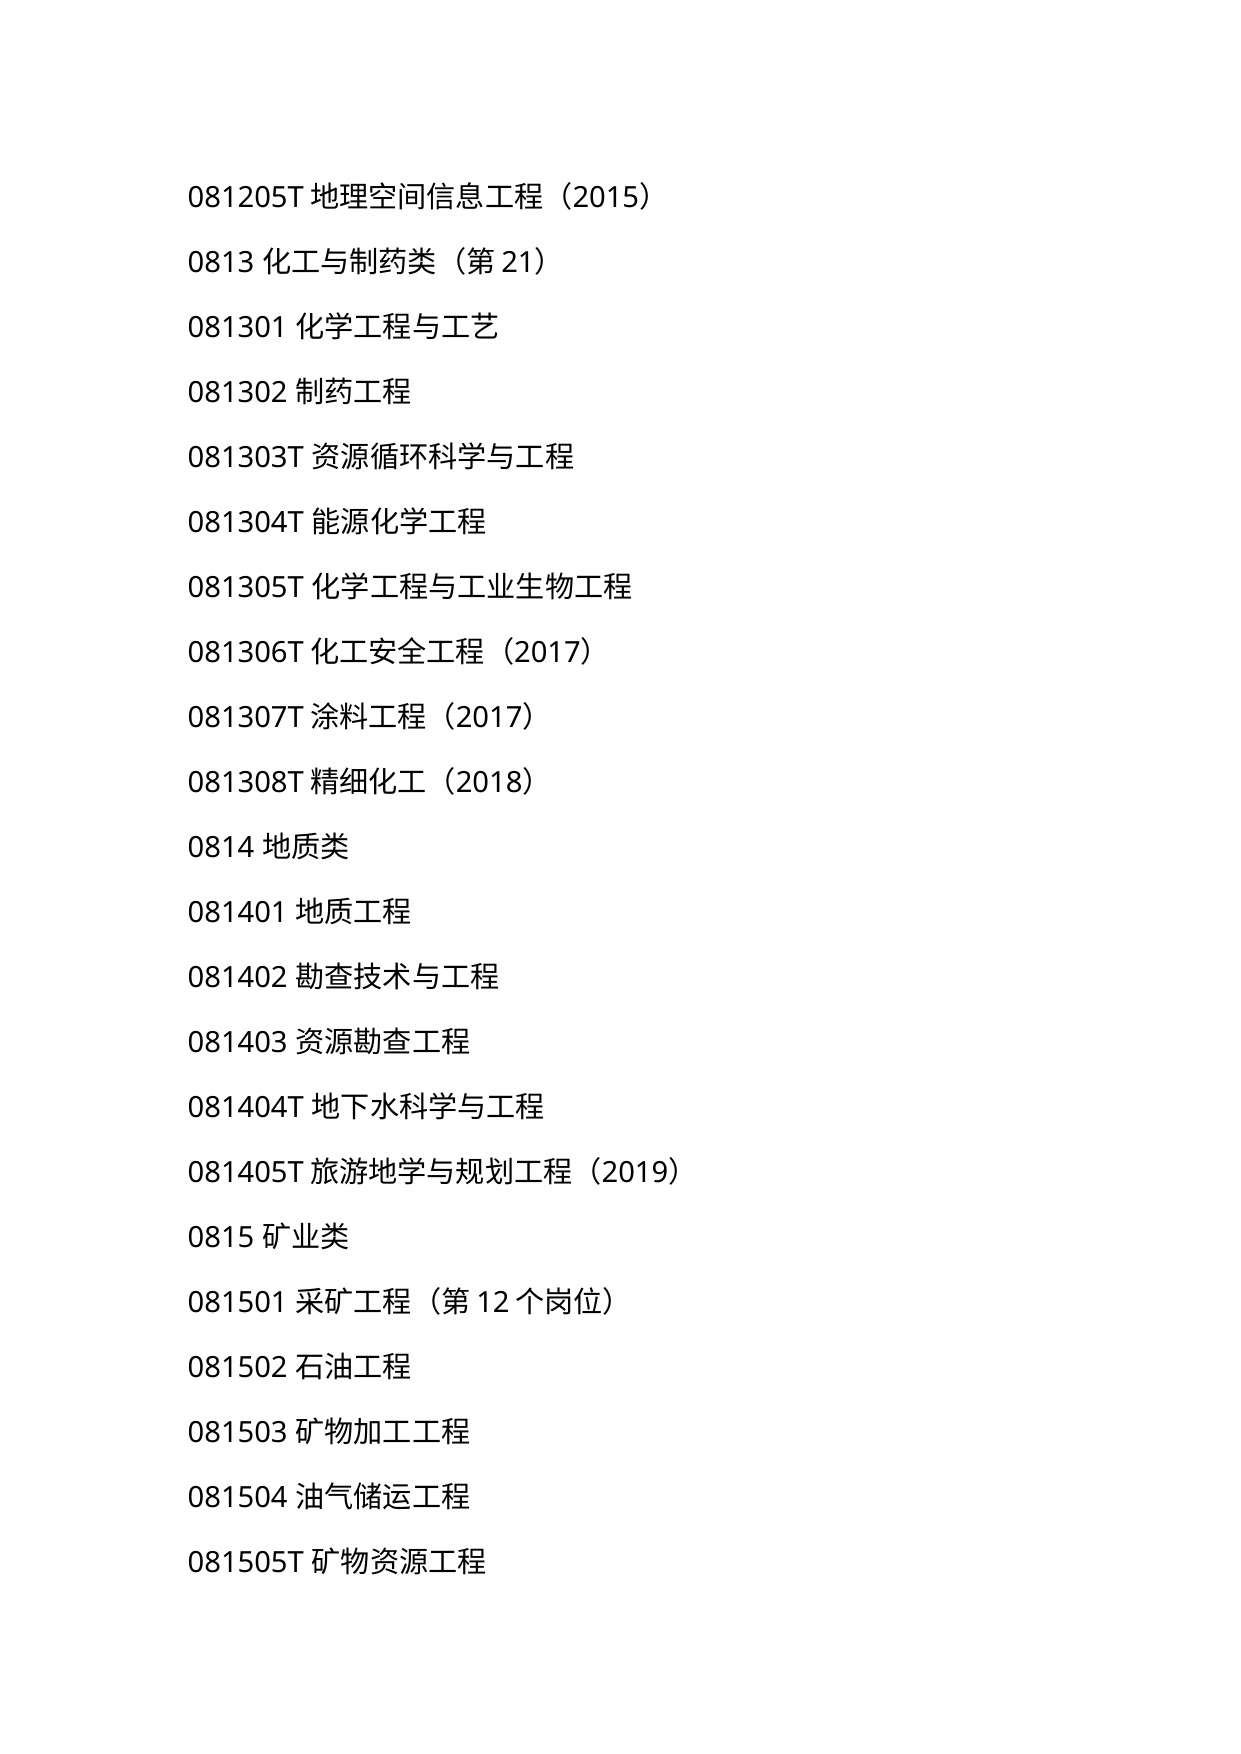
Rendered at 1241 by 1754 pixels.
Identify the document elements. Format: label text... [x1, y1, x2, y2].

text 081301 化学工程与工艺 [187, 292, 1053, 357]
text 081205T地理空间信息工程（2015） [187, 162, 1053, 227]
text 081503 矿物加工工程 [187, 1397, 1053, 1462]
text 081302 制药工程 [187, 357, 1053, 422]
text 081402 勘查技术与工程 [187, 942, 1053, 1007]
text 081501 采矿工程（第12个岗位） [187, 1267, 1053, 1332]
text 0815 矿业类 [187, 1202, 1053, 1267]
text 081502 石油工程 [187, 1332, 1053, 1397]
text 081405T旅游地学与规划工程（2019） [187, 1137, 1053, 1202]
text 081504 油气储运工程 [187, 1462, 1053, 1527]
text 0813 化工与制药类（第21） [187, 227, 1053, 292]
text 081403 资源勘查工程 [187, 1007, 1053, 1072]
text 081401 地质工程 [187, 877, 1053, 942]
text 081305T 化学工程与工业生物工程 [187, 552, 1053, 617]
text 081404T 地下水科学与工程 [187, 1072, 1053, 1137]
text 081303T 资源循环科学与工程 [187, 422, 1053, 487]
text 081505T 矿物资源工程 [187, 1527, 1053, 1592]
text 081308T精细化工（2018） [187, 747, 1053, 812]
text 081304T 能源化学工程 [187, 487, 1053, 552]
text 081307T涂料工程（2017） [187, 682, 1053, 747]
text 081306T化工安全工程（2017） [187, 617, 1053, 682]
text 0814 地质类 [187, 812, 1053, 877]
